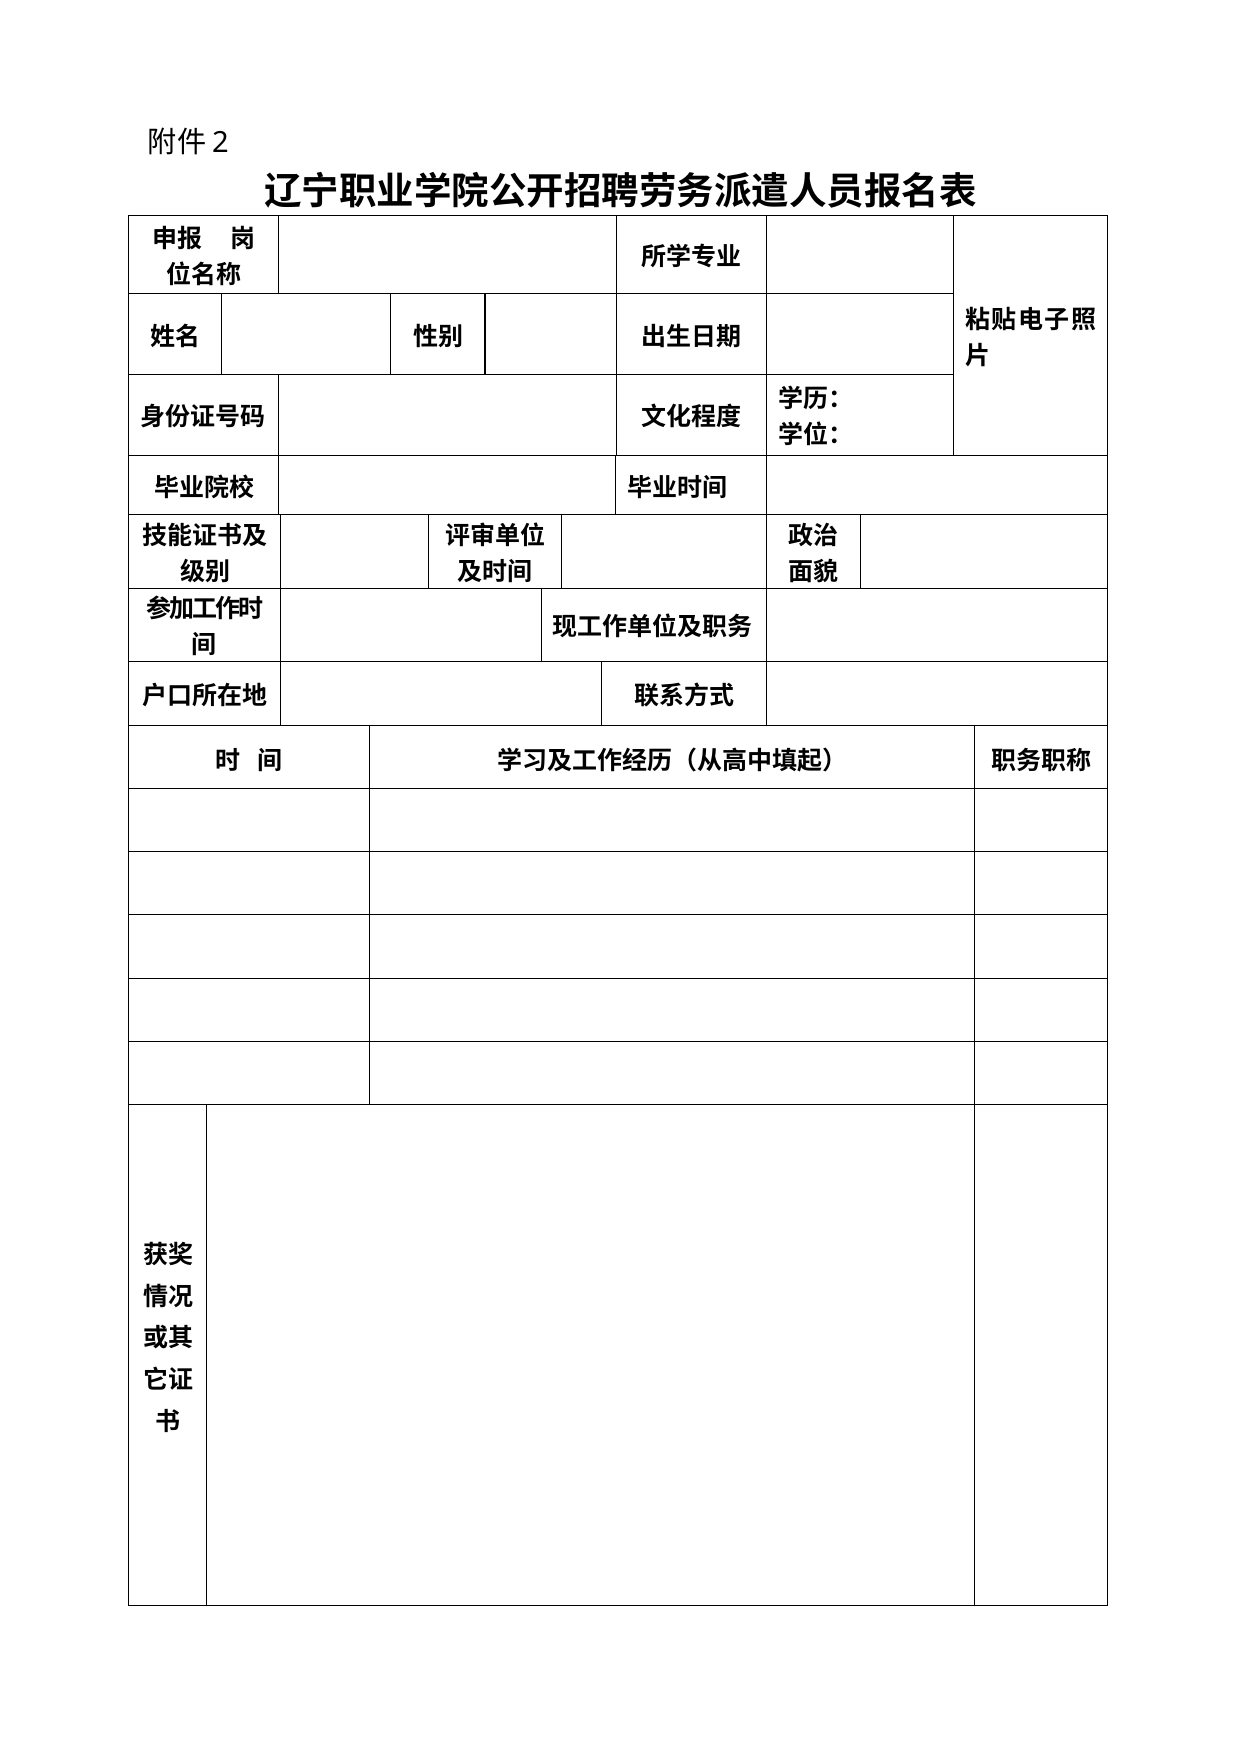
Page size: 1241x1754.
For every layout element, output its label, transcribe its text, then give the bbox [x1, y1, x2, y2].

table_cell [767, 589, 1107, 661]
table_cell [129, 979, 369, 1041]
table_cell 身份证号码 [129, 375, 278, 455]
table_cell [767, 294, 953, 374]
table_cell 评审单位及时间 [429, 515, 561, 588]
table_cell 参加工作时间 [129, 589, 280, 661]
table_cell 现工作单位及职务 [542, 589, 766, 661]
table_cell [207, 1105, 974, 1605]
table_cell [281, 515, 428, 588]
table_cell 获奖情况或其它证书 [129, 1105, 206, 1605]
table_cell [486, 294, 616, 374]
table_cell 联系方式 [602, 662, 766, 724]
table_cell [281, 662, 601, 724]
table_cell [129, 915, 369, 977]
table_cell 技能证书及级别 [129, 515, 280, 588]
table_cell [370, 979, 974, 1041]
table_cell [767, 456, 1107, 514]
table_cell [129, 789, 369, 851]
table_cell [370, 915, 974, 977]
table_cell [279, 456, 615, 514]
table_cell [975, 789, 1107, 851]
table_header 所学专业 [617, 216, 766, 293]
table_header [279, 216, 616, 293]
table_cell [370, 852, 974, 914]
table_cell [279, 375, 616, 455]
table_cell [767, 662, 1107, 724]
table_cell [222, 294, 390, 374]
table_cell 户口所在地 [129, 662, 280, 724]
table_cell [562, 515, 766, 588]
table_cell 性别 [391, 294, 484, 374]
table_cell [129, 852, 369, 914]
table_cell 学历： 学位： [767, 375, 953, 455]
table_header [767, 216, 953, 293]
table_cell [129, 1042, 369, 1104]
table_cell [975, 1042, 1107, 1104]
table_cell [370, 1042, 974, 1104]
table_cell [975, 915, 1107, 977]
table_cell [370, 789, 974, 851]
table_cell 学习及工作经历（从高中填起） [370, 726, 974, 788]
table_cell [861, 515, 1107, 588]
text 附件2 [148, 118, 1092, 161]
table_cell 时 间 [129, 726, 369, 788]
table_cell [975, 852, 1107, 914]
table_header 粘贴电子照片 [954, 216, 1107, 455]
table_cell 出生日期 [617, 294, 766, 374]
table_cell 毕业院校 [129, 456, 278, 514]
table_cell 毕业时间 [616, 456, 766, 514]
table_cell 职务职称 [975, 726, 1107, 788]
text 辽宁职业学院公开招聘劳务派遣人员报名表 [148, 161, 1092, 215]
table_header 申报 岗位名称 [129, 216, 278, 293]
table_cell 政治面貌 [767, 515, 860, 588]
table_cell [975, 1105, 1107, 1605]
table_cell [281, 589, 541, 661]
table_cell 文化程度 [617, 375, 766, 455]
table_cell 姓名 [129, 294, 221, 374]
table_cell [975, 979, 1107, 1041]
